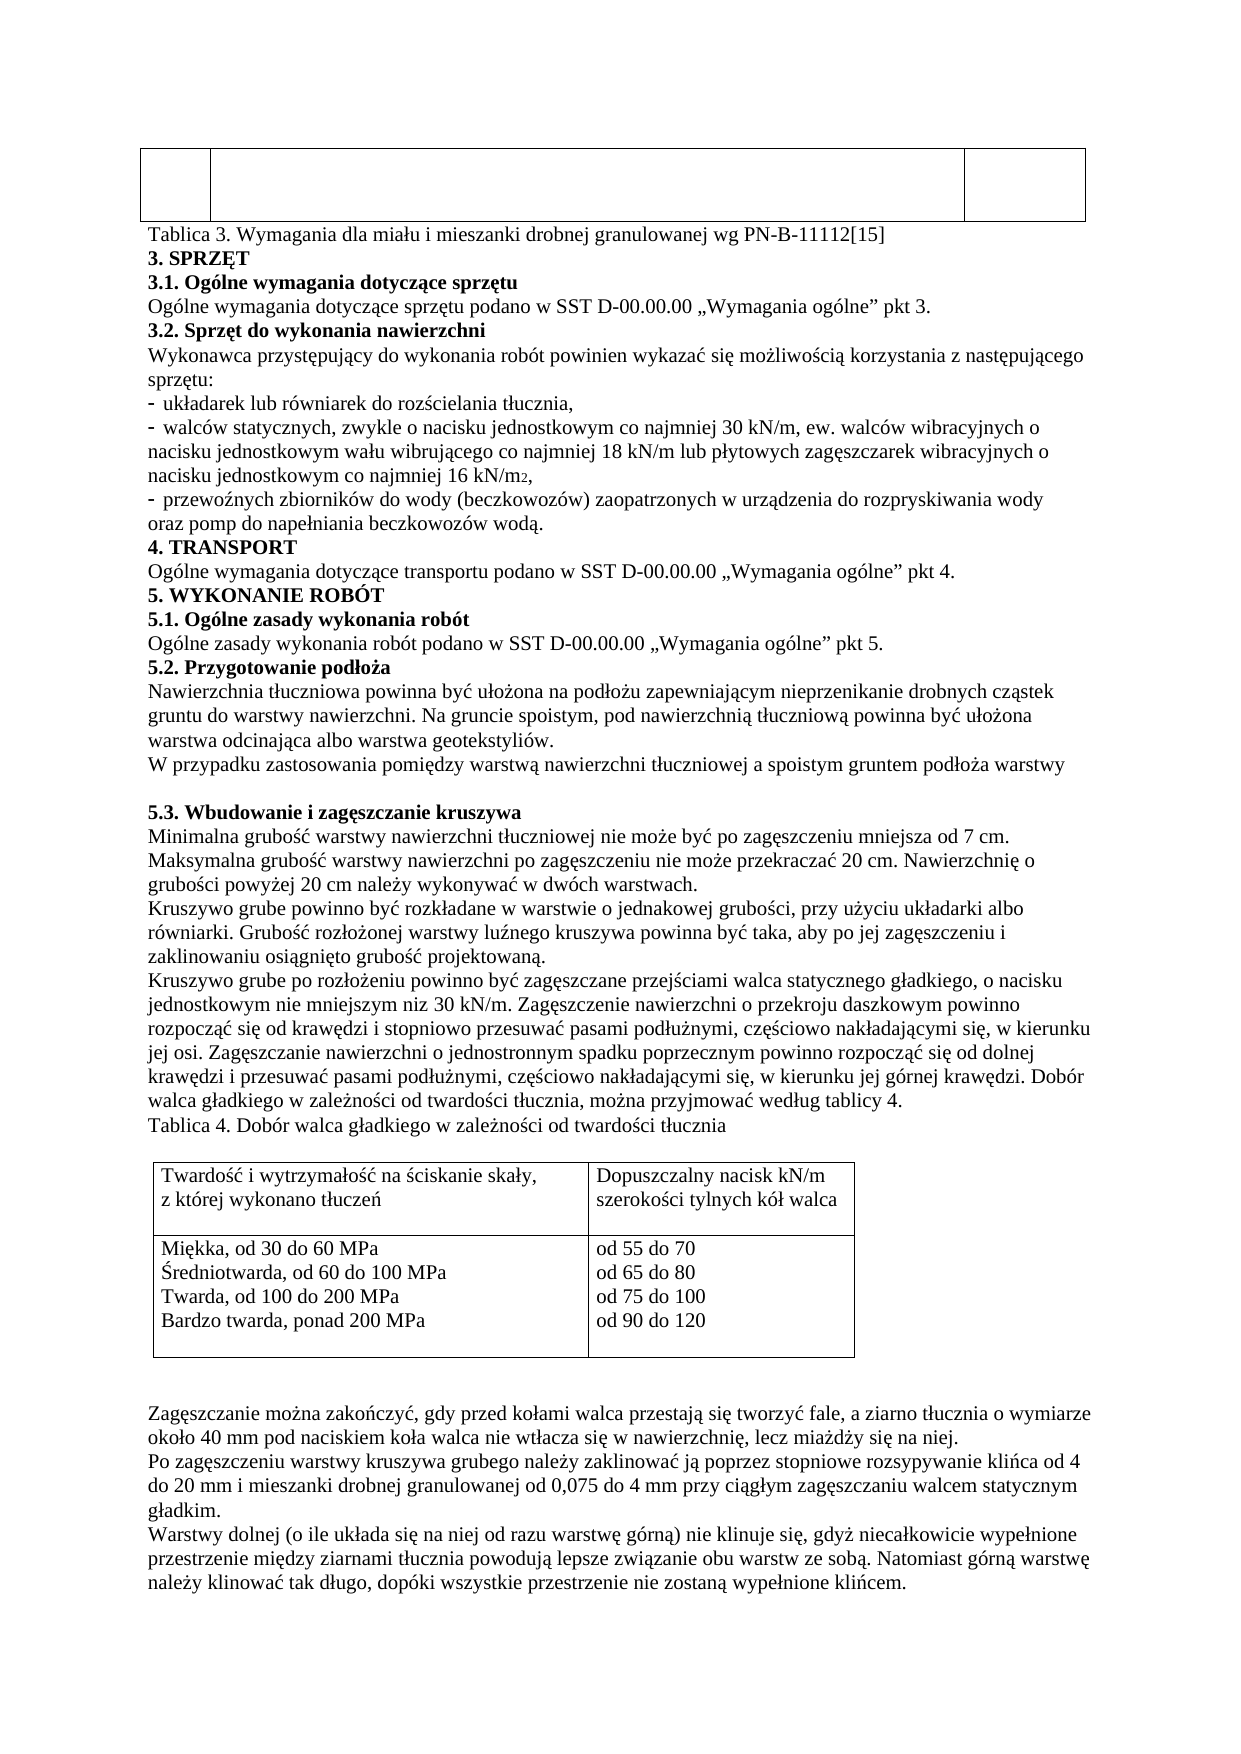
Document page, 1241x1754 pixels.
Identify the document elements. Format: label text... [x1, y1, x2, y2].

text 5.1. Ogólne zasady wykonania robót [148, 607, 1093, 631]
text przewoźnych zbiorników do wody (beczkowozów) zaopatrzonych w urządzenia do rozpryskiwania wody [148, 487, 1093, 511]
text Ogólne zasady wykonania robót podano w SST D-00.00.00 „Wymagania ogólne” pkt 5. [148, 631, 1093, 655]
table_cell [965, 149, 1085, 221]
text 5.2. Przygotowanie podłoża [148, 655, 1093, 679]
text krawędzi i przesuwać pasami podłużnymi, częściowo nakładającymi się, w kierunku jej górnej krawędzi. Dobór [148, 1064, 1093, 1088]
text sprzętu: [148, 367, 1093, 391]
text 3. SPRZĘT [148, 246, 1093, 270]
text zaklinowaniu osiągnięto grubość projektowaną. [148, 944, 1093, 968]
text oraz pomp do napełniania beczkowozów wodą. [148, 511, 1093, 535]
text równiarki. Grubość rozłożonej warstwy luźnego kruszywa powinna być taka, aby po jej zagęszczeniu i [148, 920, 1093, 944]
text Nawierzchnia tłuczniowa powinna być ułożona na podłożu zapewniającym nieprzenikanie drobnych cząstek [148, 679, 1093, 703]
text 3.1. Ogólne wymagania dotyczące sprzętu [148, 270, 1093, 294]
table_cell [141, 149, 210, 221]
text gruntu do warstwy nawierzchni. Na gruncie spoistym, pod nawierzchnią tłuczniową powinna być ułożona [148, 703, 1093, 727]
text Ogólne wymagania dotyczące transportu podano w SST D-00.00.00 „Wymagania ogólne” pkt 4. [148, 559, 1093, 583]
text walca gładkiego w zależności od twardości tłucznia, można przyjmować według tablicy 4. [148, 1088, 1093, 1112]
text rozpocząć się od krawędzi i stopniowo przesuwać pasami podłużnymi, częściowo nakładającymi się, w kierunku [148, 1016, 1093, 1040]
text układarek lub równiarek do rozścielania tłucznia, [148, 391, 1093, 415]
text Zagęszczanie można zakończyć, gdy przed kołami walca przestają się tworzyć fale, a ziarno tłucznia o wymiarze [148, 1401, 1093, 1425]
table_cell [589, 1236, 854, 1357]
text Wykonawca przystępujący do wykonania robót powinien wykazać się możliwością korzystania z następującego [148, 342, 1093, 367]
text W przypadku zastosowania pomiędzy warstwą nawierzchni tłuczniowej a spoistym gruntem podłoża warstwy [148, 752, 1093, 776]
text walców statycznych, zwykle o nacisku jednostkowym co najmniej 30 kN/m, ew. walców wibracyjnych o [148, 415, 1093, 439]
text Minimalna grubość warstwy nawierzchni tłuczniowej nie może być po zagęszczeniu mniejsza od 7 cm. [148, 824, 1093, 848]
text Ogólne wymagania dotyczące sprzętu podano w SST D-00.00.00 „Wymagania ogólne” pkt 3. [148, 294, 1093, 318]
text 3.2. Sprzęt do wykonania nawierzchni [148, 318, 1093, 342]
text warstwa odcinająca albo warstwa geotekstyliów. [148, 727, 1093, 752]
text Po zagęszczeniu warstwy kruszywa grubego należy zaklinować ją poprzez stopniowe rozsypywanie klińca od 4 [148, 1449, 1093, 1473]
text Maksymalna grubość warstwy nawierzchni po zagęszczeniu nie może przekraczać 20 cm. Nawierzchnię o [148, 848, 1093, 872]
text około 40 mm pod naciskiem koła walca nie wtłacza się w nawierzchnię, lecz miażdży się na niej. [148, 1425, 1093, 1449]
text 5.3. Wbudowanie i zagęszczanie kruszywa [148, 800, 1093, 824]
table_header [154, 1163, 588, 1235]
text 5. WYKONANIE ROBÓT [148, 583, 1093, 607]
text Kruszywo grube powinno być rozkładane w warstwie o jednakowej grubości, przy użyciu układarki albo [148, 896, 1093, 920]
text jej osi. Zagęszczanie nawierzchni o jednostronnym spadku poprzecznym powinno rozpocząć się od dolnej [148, 1040, 1093, 1064]
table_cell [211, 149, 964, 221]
text do 20 mm i mieszanki drobnej granulowanej od 0,075 do 4 mm przy ciągłym zagęszczaniu walcem statycznym gładkim. [148, 1473, 1093, 1522]
text Kruszywo grube po rozłożeniu powinno być zagęszczane przejściami walca statycznego gładkiego, o nacisku [148, 968, 1093, 992]
text nacisku jednostkowym wału wibrującego co najmniej 18 kN/m lub płytowych zagęszczarek wibracyjnych o [148, 439, 1093, 463]
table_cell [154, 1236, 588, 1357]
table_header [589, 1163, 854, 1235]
text Warstwy dolnej (o ile układa się na niej od razu warstwę górną) nie klinuje się, gdyż niecałkowicie wypełnione przestrzenie między ziarnami tłucznia powodują lepsze związanie obu warstw ze sobą. Natomiast górną warstwę należy klinować tak długo, dopóki wszystkie przestrzenie nie zostaną wypełnione klińcem. [148, 1522, 1093, 1594]
text jednostkowym nie mniejszym niz 30 kN/m. Zagęszczenie nawierzchni o przekroju daszkowym powinno [148, 992, 1093, 1016]
text 4. TRANSPORT [148, 535, 1093, 559]
text nacisku jednostkowym co najmniej 16 kN/m2, [148, 463, 1093, 487]
text Tablica 3. Wymagania dla miału i mieszanki drobnej granulowanej wg PN-B-11112[15] [148, 222, 1093, 246]
text Tablica 4. Dobór walca gładkiego w zależności od twardości tłucznia [148, 1112, 1093, 1137]
text grubości powyżej 20 cm należy wykonywać w dwóch warstwach. [148, 872, 1093, 896]
